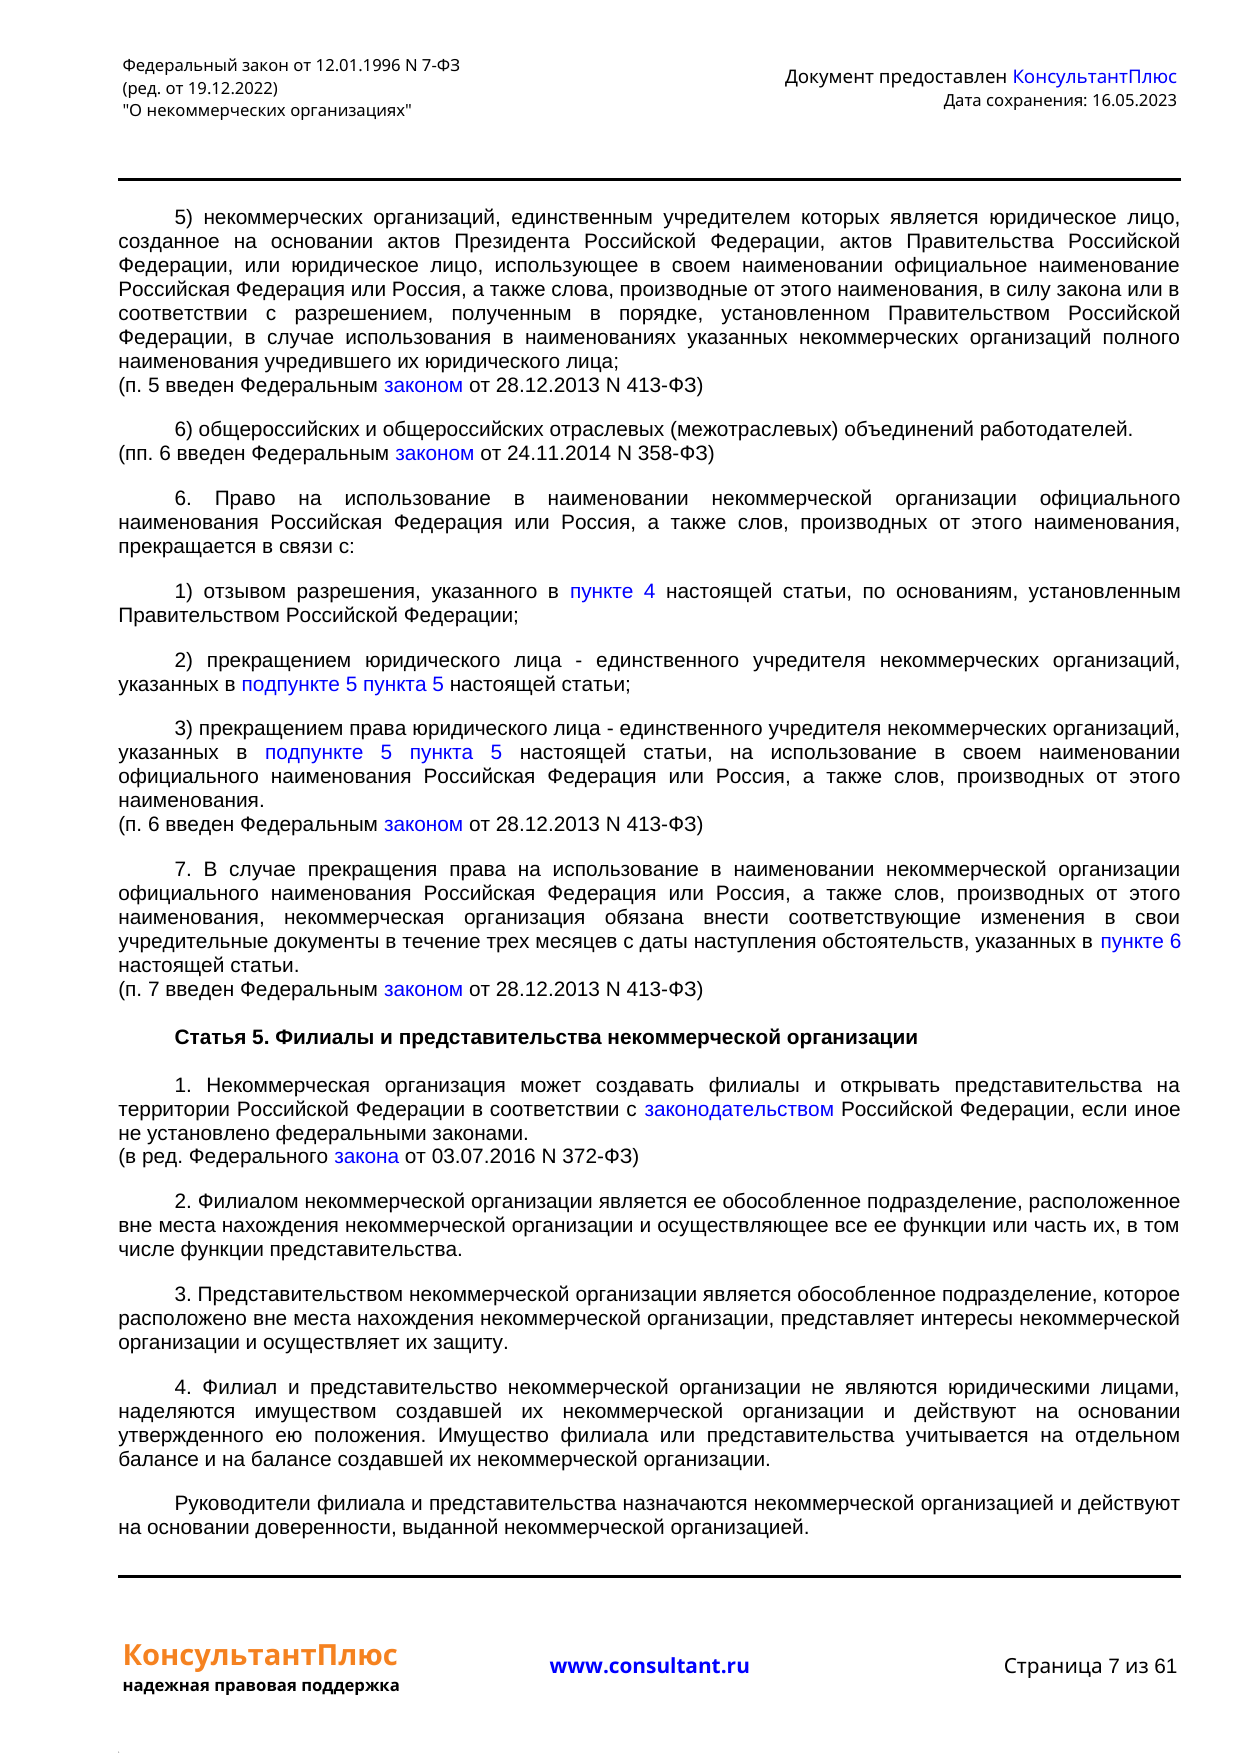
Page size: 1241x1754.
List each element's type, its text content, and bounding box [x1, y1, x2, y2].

text 2) прекращением юридического лица - единственного учредителя некоммерческих организаций, указанных в подпункте 5 пункта 5 настоящей статьи; [118, 647, 1181, 695]
text 5) некоммерческих организаций, единственным учредителем которых является юридическое лицо, созданное на основании актов Президента Российской Федерации, актов Правительства Российской Федерации, или юридическое лицо, использующее в своем наименовании официальное наименование Российская Федерация или Россия, а также слова, производные от этого наименования, в силу закона или в соответствии с разрешением, полученным в порядке, установленном Правительством Российской Федерации, в случае использования в наименованиях указанных некоммерческих организаций полного наименования учредившего их юридического лица; [118, 205, 1181, 372]
text 6) общероссийских и общероссийских отраслевых (межотраслевых) объединений работодателей. [118, 417, 1181, 441]
text 7. В случае прекращения права на использование в наименовании некоммерческой организации официального наименования Российская Федерация или Россия, а также слов, производных от этого наименования, некоммерческая организация обязана внести соответствующие изменения в свои учредительные документы в течение трех месяцев с даты наступления обстоятельств, указанных в пункте 6 настоящей статьи. [118, 857, 1181, 977]
text (п. 7 введен Федеральным законом от 28.12.2013 N 413-ФЗ) [118, 977, 1181, 1001]
text 1. Некоммерческая организация может создавать филиалы и открывать представительства на территории Российской Федерации в соответствии с законодательством Российской Федерации, если иное не установлено федеральными законами. [118, 1072, 1181, 1144]
text (п. 5 введен Федеральным законом от 28.12.2013 N 413-ФЗ) [118, 372, 1181, 396]
text 2. Филиалом некоммерческой организации является ее обособленное подразделение, расположенное вне места нахождения некоммерческой организации и осуществляющее все ее функции или часть их, в том числе функции представительства. [118, 1189, 1181, 1261]
title Статья 5. Филиалы и представительства некоммерческой организации [118, 1024, 1181, 1048]
text (пп. 6 введен Федеральным законом от 24.11.2014 N 358-ФЗ) [118, 441, 1181, 465]
text 1) отзывом разрешения, указанного в пункте 4 настоящей статьи, по основаниям, установленным Правительством Российской Федерации; [118, 579, 1181, 627]
text 3. Представительством некоммерческой организации является обособленное подразделение, которое расположено вне места нахождения некоммерческой организации, представляет интересы некоммерческой организации и осуществляет их защиту. [118, 1282, 1181, 1354]
text 6. Право на использование в наименовании некоммерческой организации официального наименования Российская Федерация или Россия, а также слов, производных от этого наименования, прекращается в связи с: [118, 486, 1181, 558]
text 3) прекращением права юридического лица - единственного учредителя некоммерческих организаций, указанных в подпункте 5 пункта 5 настоящей статьи, на использование в своем наименовании официального наименования Российская Федерация или Россия, а также слов, производных от этого наименования. [118, 716, 1181, 812]
text (п. 6 введен Федеральным законом от 28.12.2013 N 413-ФЗ) [118, 812, 1181, 836]
text 4. Филиал и представительство некоммерческой организации не являются юридическими лицами, наделяются имуществом создавшей их некоммерческой организации и действуют на основании утвержденного ею положения. Имущество филиала или представительства учитывается на отдельном балансе и на балансе создавшей их некоммерческой организации. [118, 1374, 1181, 1470]
text (в ред. Федерального закона от 03.07.2016 N 372-ФЗ) [118, 1144, 1181, 1168]
text Руководители филиала и представительства назначаются некоммерческой организацией и действуют на основании доверенности, выданной некоммерческой организацией. [118, 1491, 1181, 1539]
